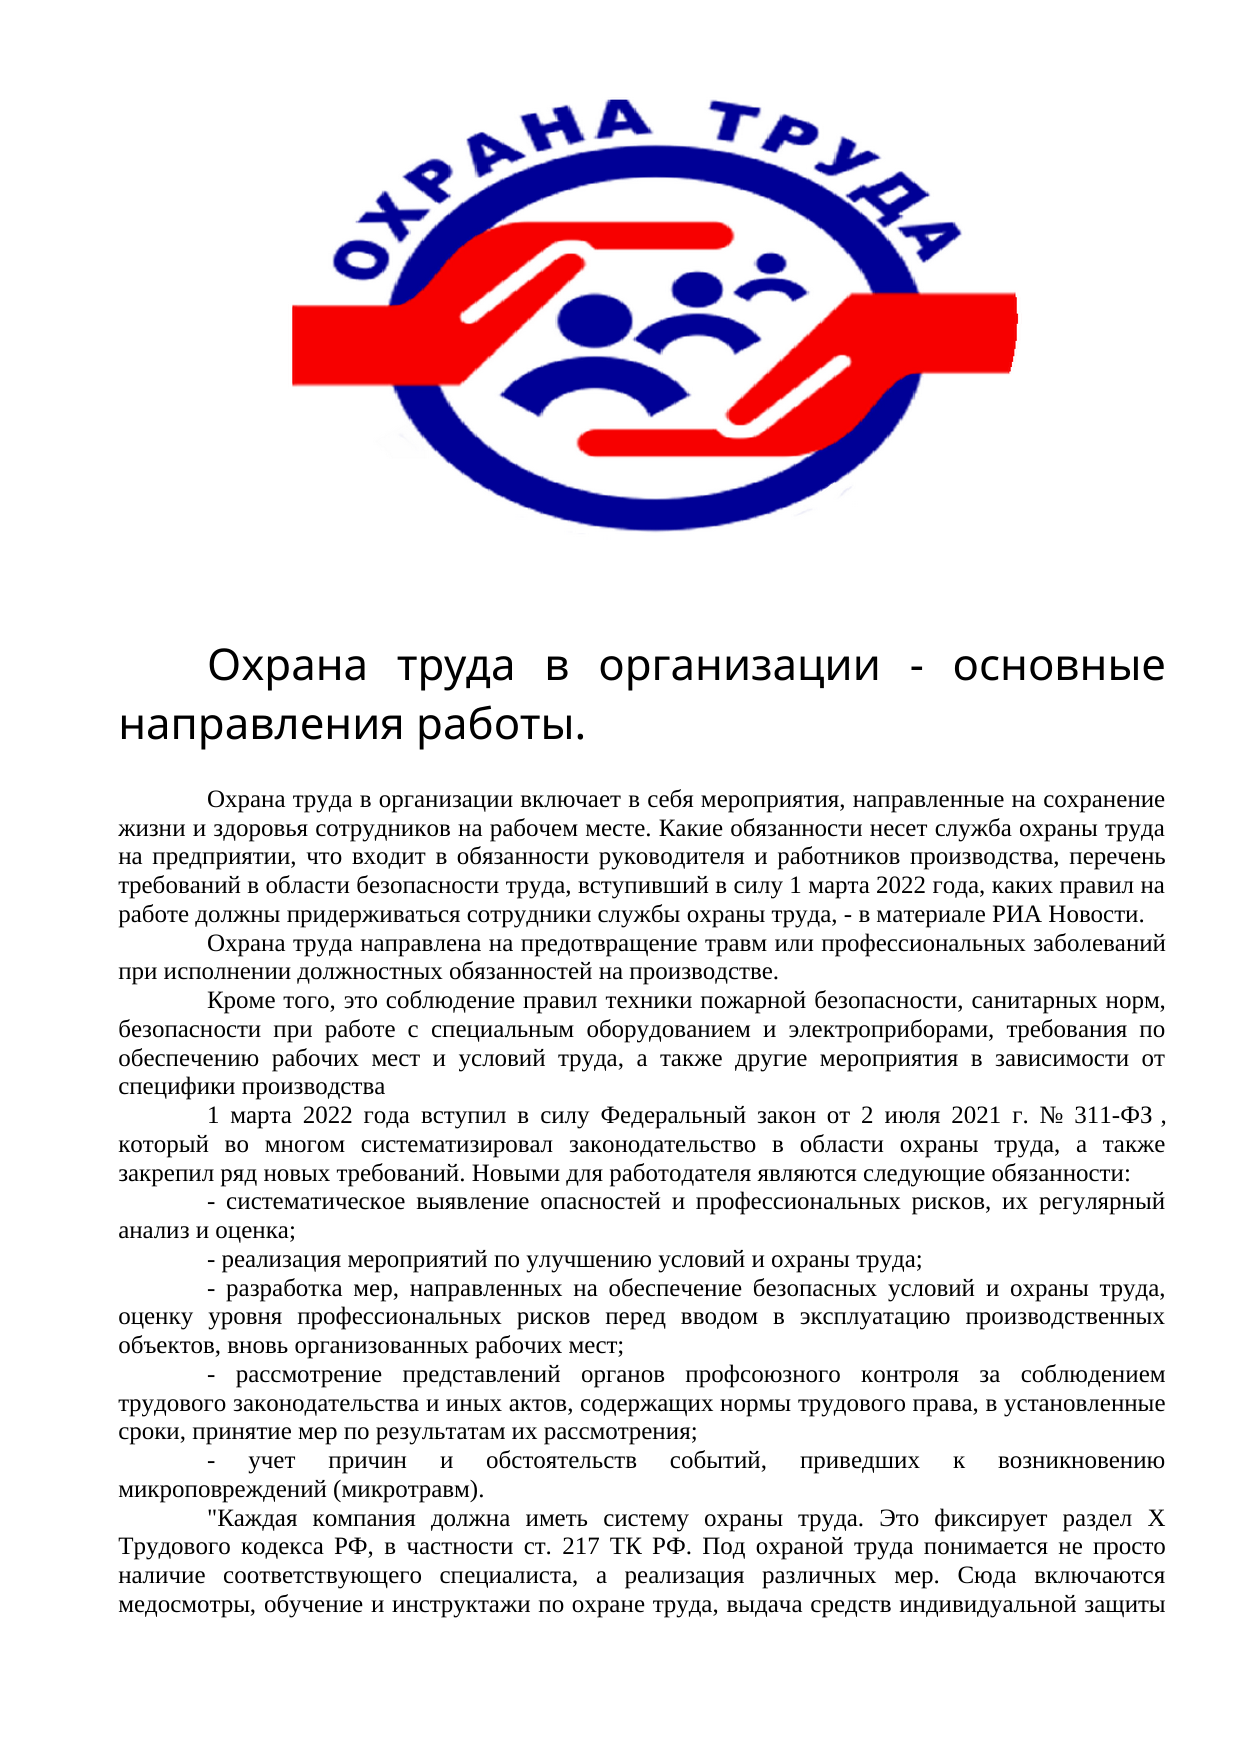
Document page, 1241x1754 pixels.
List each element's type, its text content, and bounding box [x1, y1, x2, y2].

text - систематическое выявление опасностей и профессиональных рисков, их регулярный анализ и оценка; [118, 1186, 1167, 1244]
text - разработка мер, направленных на обеспечение безопасных условий и охраны труда, оценку уровня профессиональных рисков перед вводом в эксплуатацию производственных объектов, вновь организованных рабочих мест; [118, 1273, 1167, 1359]
text - рассмотрение представлений органов профсоюзного контроля за соблюдением трудового законодательства и иных актов, содержащих нормы трудового права, в установленные сроки, принятие мер по результатам их рассмотрения; [118, 1359, 1167, 1445]
text 1 марта 2022 года вступил в силу Федеральный закон от 2 июля 2021 г. № 311-ФЗ , который во многом систематизировал законодательство в области охраны труда, а также закрепил ряд новых требований. Новыми для работодателя являются следующие обязанности: [118, 1100, 1167, 1186]
text Охрана труда в организации включает в себя мероприятия, направленные на сохранение жизни и здоровья сотрудников на рабочем месте. Какие обязанности несет служба охраны труда на предприятии, что входит в обязанности руководителя и работников производства, перечень требований в области безопасности труда, вступивший в силу 1 марта 2022 года, каких правил на работе должны придерживаться сотрудники службы охраны труда, - в материале РИА Новости. [118, 784, 1167, 928]
text Кроме того, это соблюдение правил техники пожарной безопасности, санитарных норм, безопасности при работе с специальным оборудованием и электроприборами, требования по обеспечению рабочих мест и условий труда, а также другие мероприятия в зависимости от специфики производства [118, 985, 1167, 1100]
text Охрана труда в организации - основные направления работы. [118, 633, 1167, 753]
text - учет причин и обстоятельств событий, приведших к возникновению микроповреждений (микротравм). [118, 1445, 1167, 1503]
text - реализация мероприятий по улучшению условий и охраны труда; [118, 1244, 1167, 1273]
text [118, 1503, 1167, 1618]
text Охрана труда направлена на предотвращение травм или профессиональных заболеваний при исполнении должностных обязанностей на производстве. [118, 928, 1167, 985]
picture [118, 44, 1167, 603]
